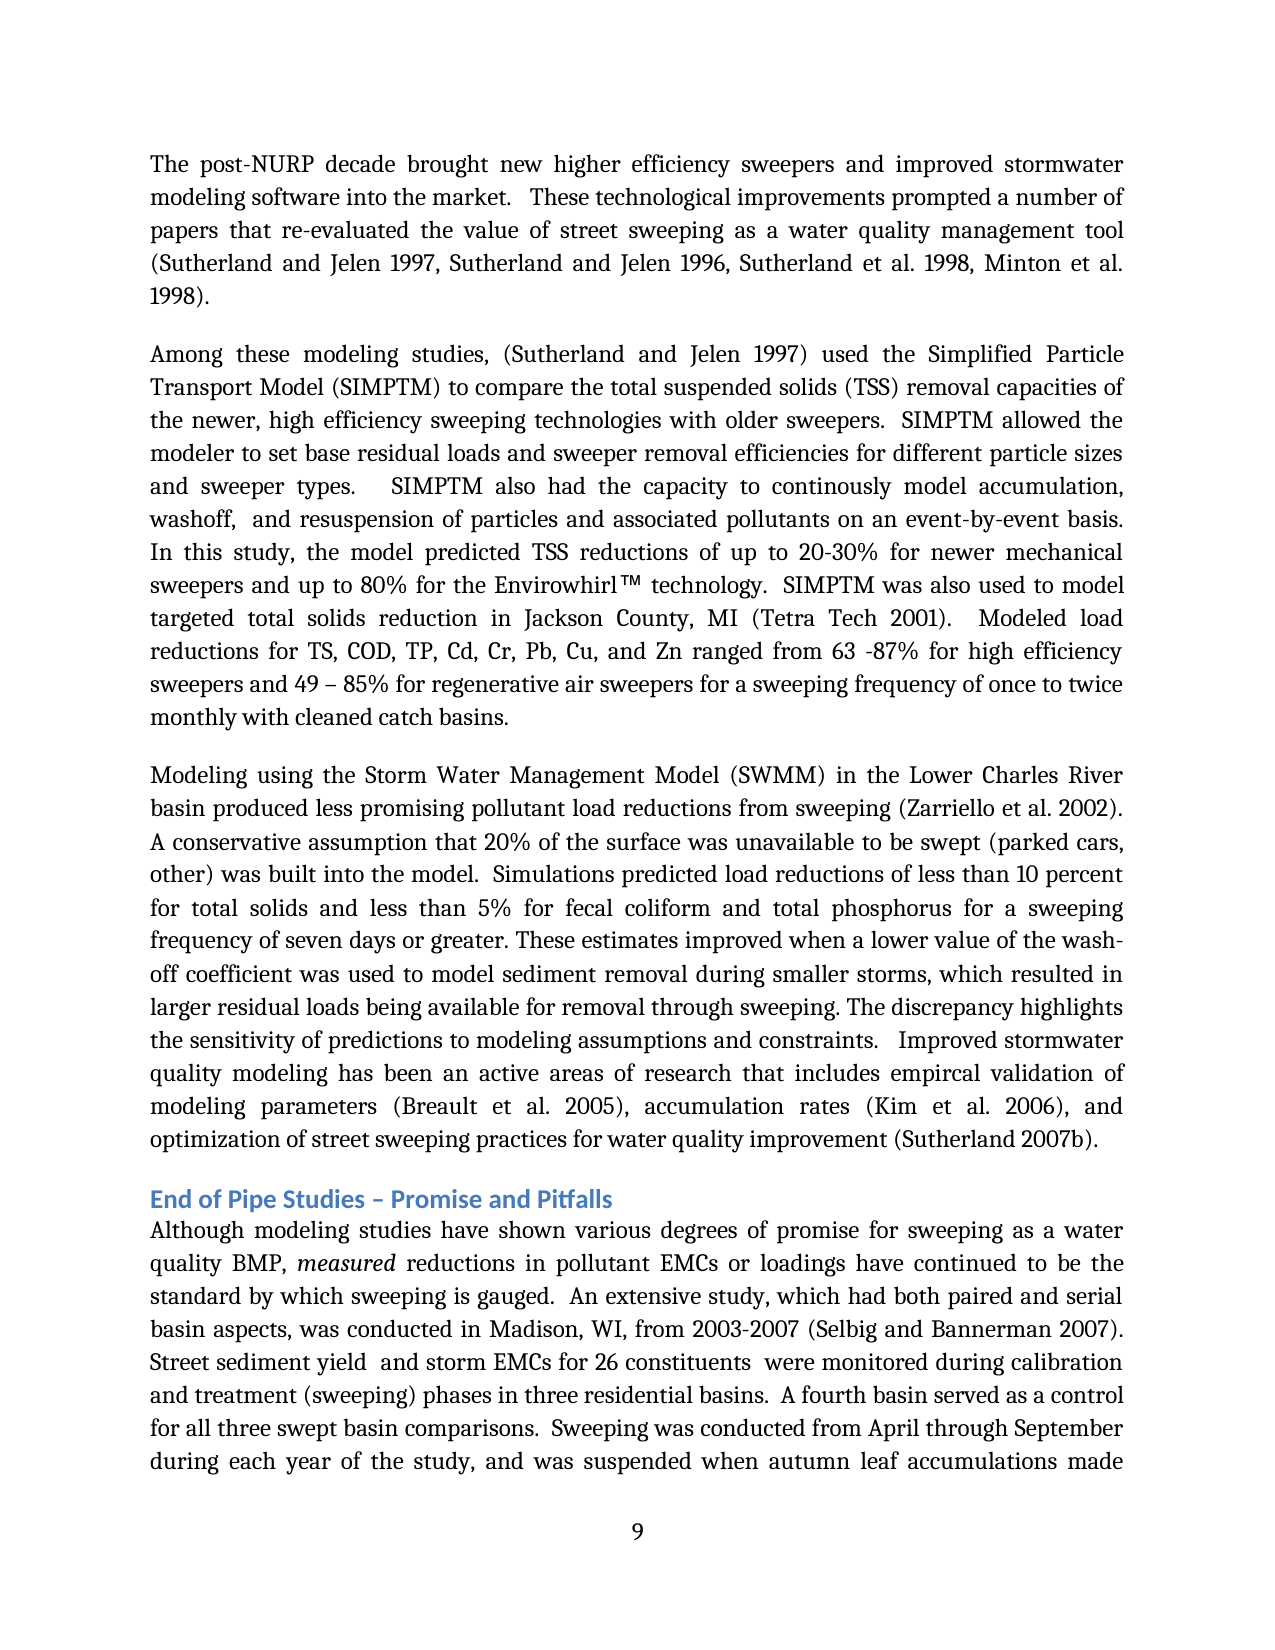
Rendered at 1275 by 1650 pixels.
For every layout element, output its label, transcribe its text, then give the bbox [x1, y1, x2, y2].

text Modeling using the Storm Water Management Model (SWMM) in the Lower Charles River basin produced less promising pollutant load reductions from sweeping (Zarriello et al. 2002). A conservative assumption that 20% of the surface was unavailable to be swept (parked cars, other) was built into the model. Simulations predicted load reductions of less than 10 percent for total solids and less than 5% for fecal coliform and total phosphorus for a sweeping frequency of seven days or greater. These estimates improved when a lower value of the wash-off coefficient was used to model sediment removal during smaller storms, which resulted in larger residual loads being available for removal through sweeping. The discrepancy highlights the sensitivity of predictions to modeling assumptions and constraints. Improved stormwater quality modeling has been an active areas of research that includes empircal validation of modeling parameters (Breault et al. 2005), accumulation rates (Kim et al. 2006), and optimization of street sweeping practices for water quality improvement (Sutherland 2007b). [150, 761, 1125, 1153]
text Among these modeling studies, (Sutherland and Jelen 1997) used the Simplified Particle Transport Model (SIMPTM) to compare the total suspended solids (TSS) removal capacities of the newer, high efficiency sweeping technologies with older sweepers. SIMPTM allowed the modeler to set base residual loads and sweeper removal efficiencies for different particle sizes and sweeper types. SIMPTM also had the capacity to continously model accumulation, washoff, and resuspension of particles and associated pollutants on an event-by-event basis. In this study, the model predicted TSS reductions of up to 20-30% for newer mechanical sweepers and up to 80% for the Envirowhirl technology. SIMPTM was also used to model targeted total solids reduction in Jackson County, MI (Tetra Tech 2001). Modeled load reductions for TS, COD, TP, Cd, Cr, Pb, Cu, and Zn ranged from 63 -87% for high efficiency sweepers and 49 – 85% for regenerative air sweepers for a sweeping frequency of once to twice monthly with cleaned catch basins. [150, 340, 1125, 732]
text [150, 150, 1125, 311]
subtitle End of Pipe Studies – Promise and Pitfalls [150, 1183, 1125, 1216]
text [150, 1216, 1125, 1476]
